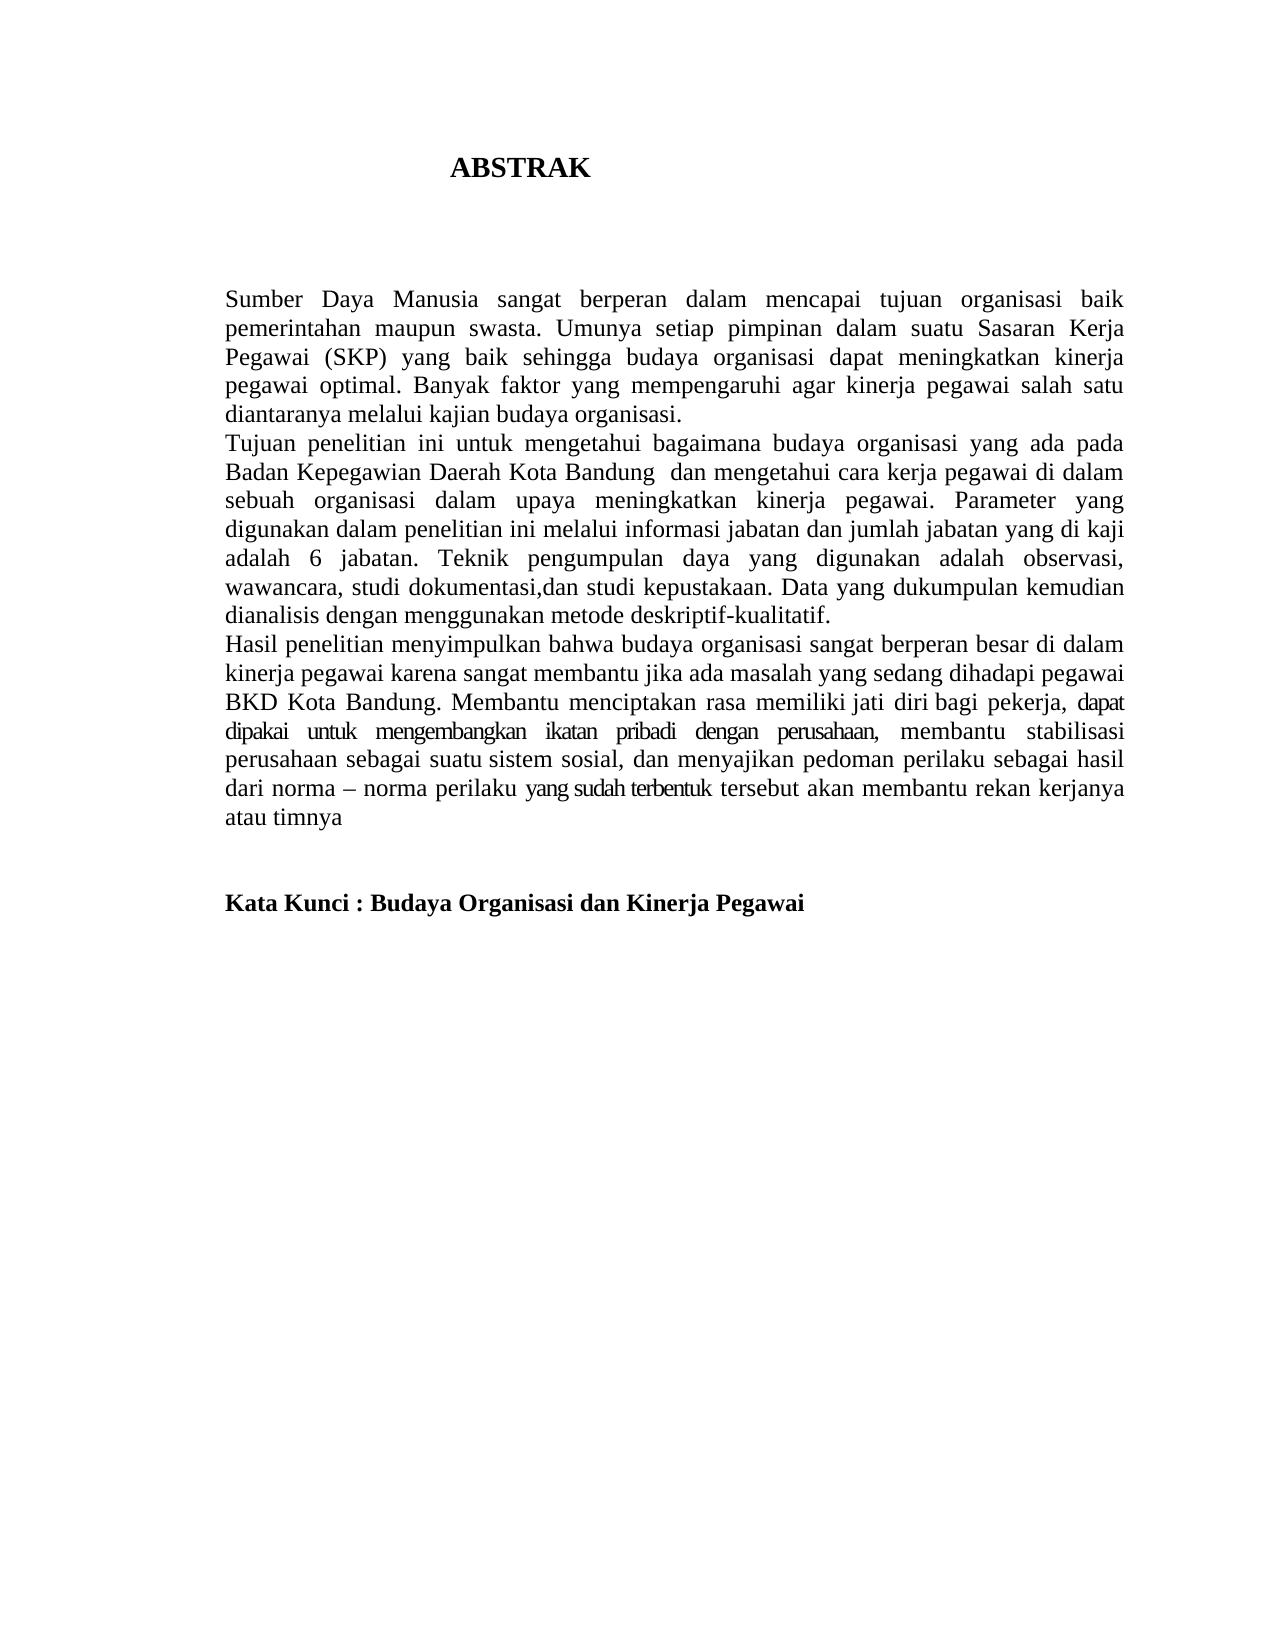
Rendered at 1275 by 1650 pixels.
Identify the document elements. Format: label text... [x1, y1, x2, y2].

text Hasil penelitian menyimpulkan bahwa budaya organisasi sangat berperan besar di dalam kinerja pegawai karena sangat membantu jika ada masalah yang sedang dihadapi pegawai BKD Kota Bandung. Membantu menciptakan rasa memiliki jati diri bagi pekerja, dapat dipakai untuk mengembangkan ikatan pribadi dengan perusahaan, membantu stabilisasi perusahaan sebagai suatu sistem sosial, dan menyajikan pedoman perilaku sebagai hasil dari norma – norma perilaku yang sudah terbentuk tersebut akan membantu rekan kerjanya atau timnya [225, 629, 1125, 831]
text Tujuan penelitian ini untuk mengetahui bagaimana budaya organisasi yang ada pada Badan Kepegawian Daerah Kota Bandung dan mengetahui cara kerja pegawai di dalam sebuah organisasi dalam upaya meningkatkan kinerja pegawai. Parameter yang digunakan dalam penelitian ini melalui informasi jabatan dan jumlah jabatan yang di kaji adalah 6 jabatan. Teknik pengumpulan daya yang digunakan adalah observasi, wawancara, studi dokumentasi,dan studi kepustakaan. Data yang dukumpulan kemudian dianalisis dengan menggunakan metode deskriptif-kualitatif. [225, 428, 1125, 629]
text Kata Kunci : Budaya Organisasi dan Kinerja Pegawai [225, 888, 1125, 917]
text ABSTRAK [450, 150, 1125, 183]
text Sumber Daya Manusia sangat berperan dalam mencapai tujuan organisasi baik pemerintahan maupun swasta. Umunya setiap pimpinan dalam suatu Sasaran Kerja Pegawai (SKP) yang baik sehingga budaya organisasi dapat meningkatkan kinerja pegawai optimal. Banyak faktor yang mempengaruhi agar kinerja pegawai salah satu diantaranya melalui kajian budaya organisasi. [225, 284, 1125, 428]
